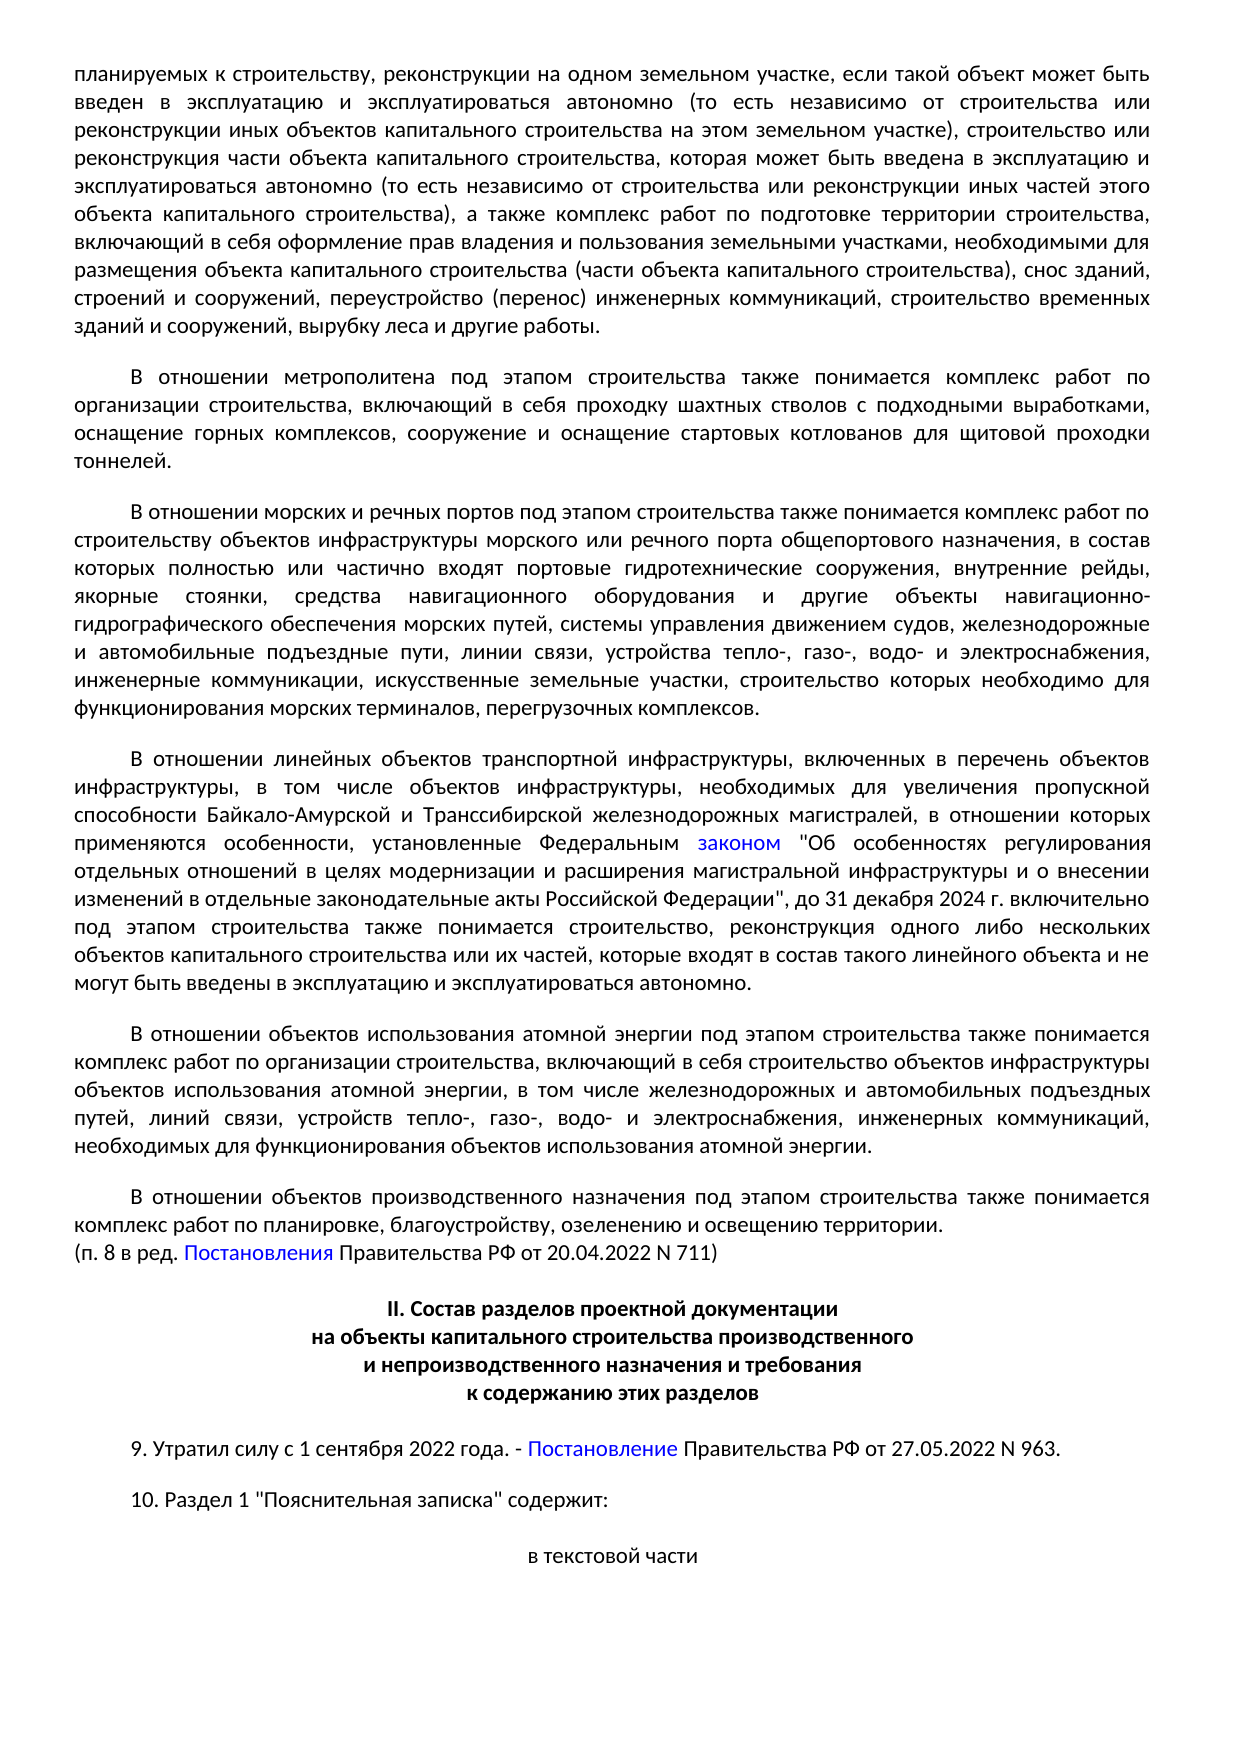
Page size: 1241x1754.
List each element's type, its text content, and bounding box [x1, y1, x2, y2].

text 10. Раздел 1 "Пояснительная записка" содержит: [74, 1486, 1152, 1513]
text 9. Утратил силу с 1 сентября 2022 года. - Постановление Правительства РФ от 27.05.2022 N 963. [74, 1434, 1152, 1463]
text в текстовой части [74, 1542, 1152, 1569]
title и непроизводственного назначения и требования [74, 1351, 1152, 1378]
text В отношении морских и речных портов под этапом строительства также понимается комплекс работ по строительству объектов инфраструктуры морского или речного порта общепортового назначения, в состав которых полностью или частично входят портовые гидротехнические сооружения, внутренние рейды, якорные стоянки, средства навигационного оборудования и другие объекты навигационно-гидрографического обеспечения морских путей, системы управления движением судов, железнодорожные и автомобильные подъездные пути, линии связи, устройства тепло-, газо-, водо- и электроснабжения, инженерные коммуникации, искусственные земельные участки, строительство которых необходимо для функционирования морских терминалов, перегрузочных комплексов. [74, 497, 1152, 721]
title на объекты капитального строительства производственного [74, 1322, 1152, 1351]
title к содержанию этих разделов [74, 1378, 1152, 1407]
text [74, 59, 1152, 339]
text (п. 8 в ред. Постановления Правительства РФ от 20.04.2022 N 711) [74, 1238, 1152, 1266]
text В отношении линейных объектов транспортной инфраструктуры, включенных в перечень объектов инфраструктуры, в том числе объектов инфраструктуры, необходимых для увеличения пропускной способности Байкало-Амурской и Транссибирской железнодорожных магистралей, в отношении которых применяются особенности, установленные Федеральным законом "Об особенностях регулирования отдельных отношений в целях модернизации и расширения магистральной инфраструктуры и о внесении изменений в отдельные законодательные акты Российской Федерации", до 31 декабря 2024 г. включительно под этапом строительства также понимается строительство, реконструкция одного либо нескольких объектов капитального строительства или их частей, которые входят в состав такого линейного объекта и не могут быть введены в эксплуатацию и эксплуатироваться автономно. [74, 744, 1152, 996]
title II. Состав разделов проектной документации [74, 1294, 1152, 1322]
text В отношении объектов использования атомной энергии под этапом строительства также понимается комплекс работ по организации строительства, включающий в себя строительство объектов инфраструктуры объектов использования атомной энергии, в том числе железнодорожных и автомобильных подъездных путей, линий связи, устройств тепло-, газо-, водо- и электроснабжения, инженерных коммуникаций, необходимых для функционирования объектов использования атомной энергии. [74, 1019, 1152, 1159]
text В отношении объектов производственного назначения под этапом строительства также понимается комплекс работ по планировке, благоустройству, озеленению и освещению территории. [74, 1182, 1152, 1238]
text В отношении метрополитена под этапом строительства также понимается комплекс работ по организации строительства, включающий в себя проходку шахтных стволов с подходными выработками, оснащение горных комплексов, сооружение и оснащение стартовых котлованов для щитовой проходки тоннелей. [74, 362, 1152, 474]
